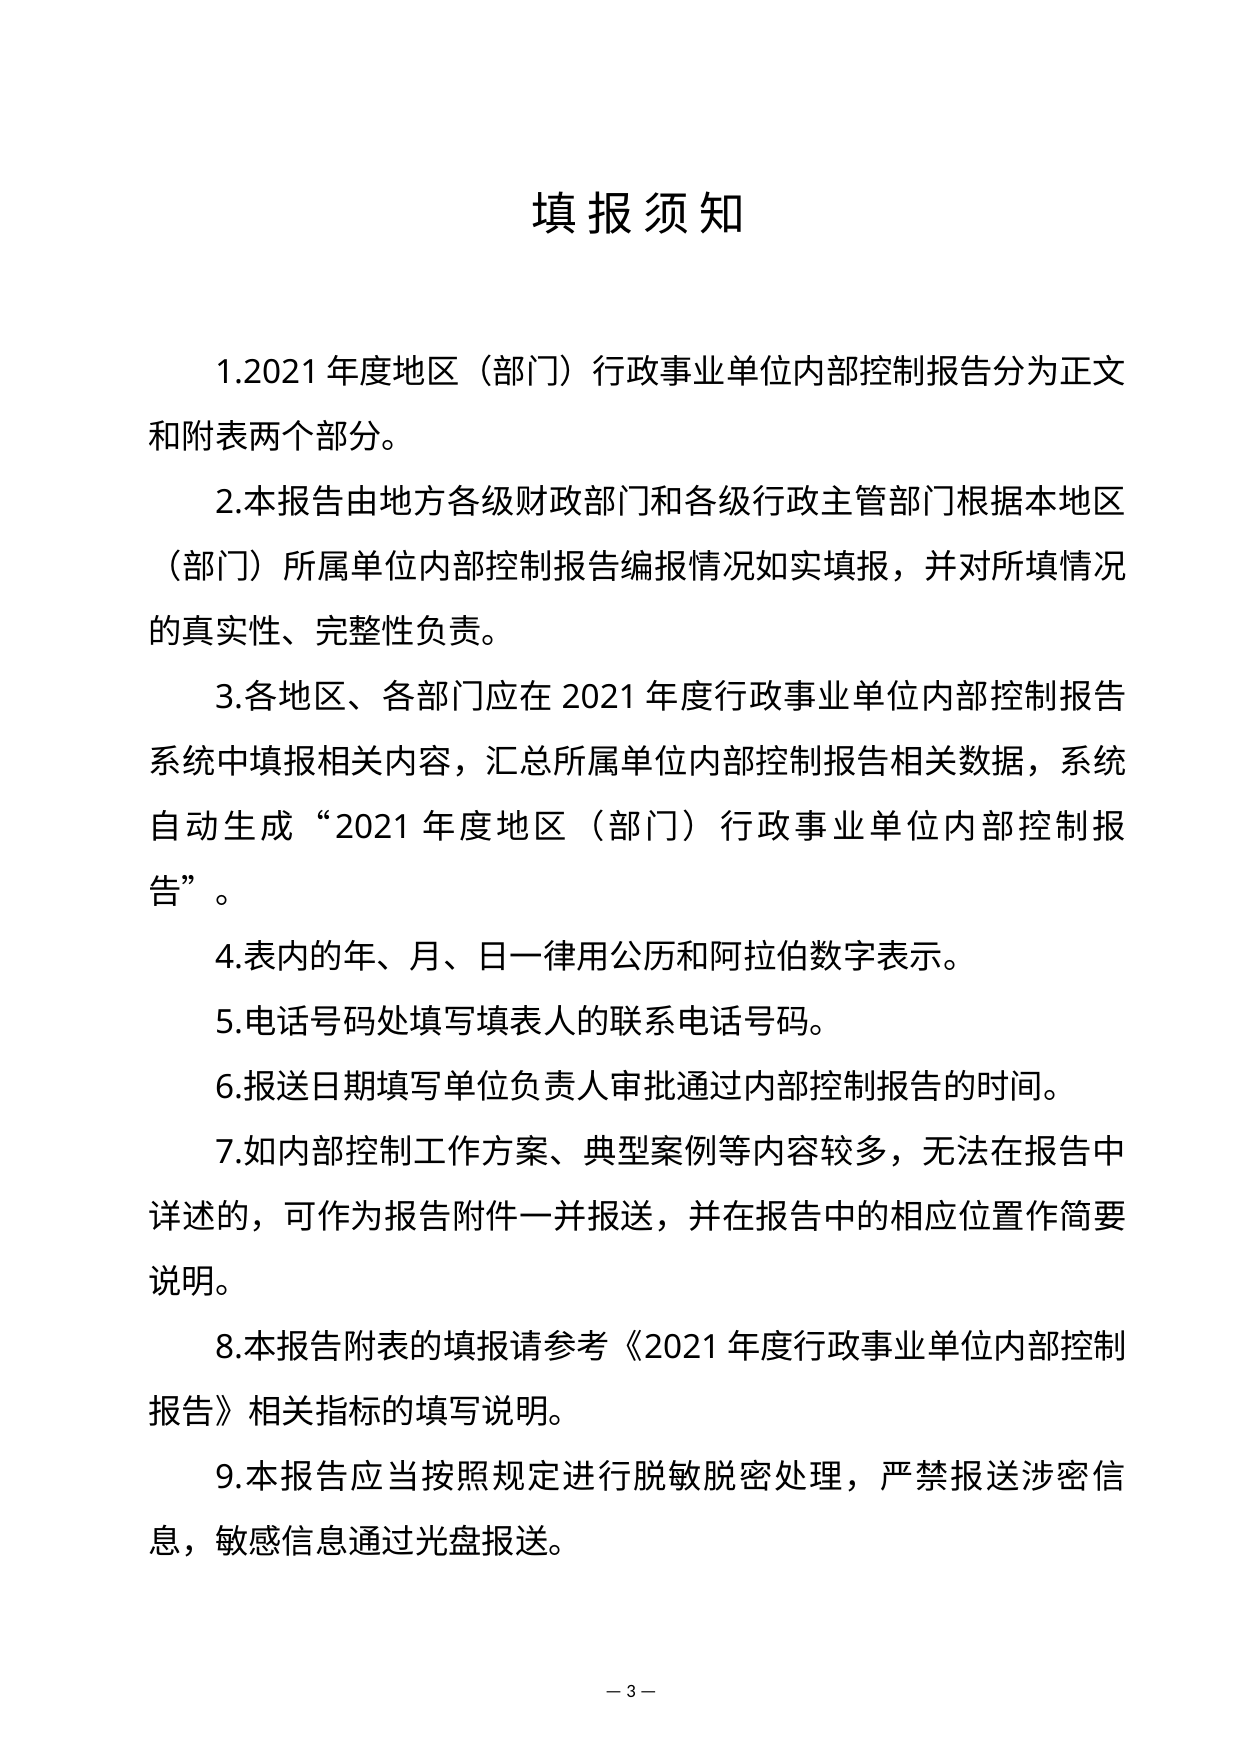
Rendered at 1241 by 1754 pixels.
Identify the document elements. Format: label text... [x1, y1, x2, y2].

text 9.本报告应当按照规定进行脱敏脱密处理，严禁报送涉密信息，敏感信息通过光盘报送。 [148, 1442, 1128, 1572]
text 1.2021年度地区（部门）行政事业单位内部控制报告分为正文和附表两个部分。 [148, 337, 1128, 467]
text 8.本报告附表的填报请参考《2021年度行政事业单位内部控制报告》相关指标的填写说明。 [148, 1312, 1128, 1442]
text 6.报送日期填写单位负责人审批通过内部控制报告的时间。 [148, 1052, 1128, 1117]
text 填 报 须 知 [148, 162, 1128, 259]
text 2.本报告由地方各级财政部门和各级行政主管部门根据本地区（部门）所属单位内部控制报告编报情况如实填报，并对所填情况的真实性、完整性负责。 [148, 467, 1128, 662]
text 4.表内的年、月、日一律用公历和阿拉伯数字表示。 [148, 922, 1128, 987]
text 5.电话号码处填写填表人的联系电话号码。 [148, 987, 1128, 1052]
text 7.如内部控制工作方案、典型案例等内容较多，无法在报告中详述的，可作为报告附件一并报送，并在报告中的相应位置作简要说明。 [148, 1117, 1128, 1312]
text 3.各地区、各部门应在2021年度行政事业单位内部控制报告系统中填报相关内容，汇总所属单位内部控制报告相关数据，系统自动生成“2021年度地区（部门）行政事业单位内部控制报告”。 [148, 662, 1128, 922]
